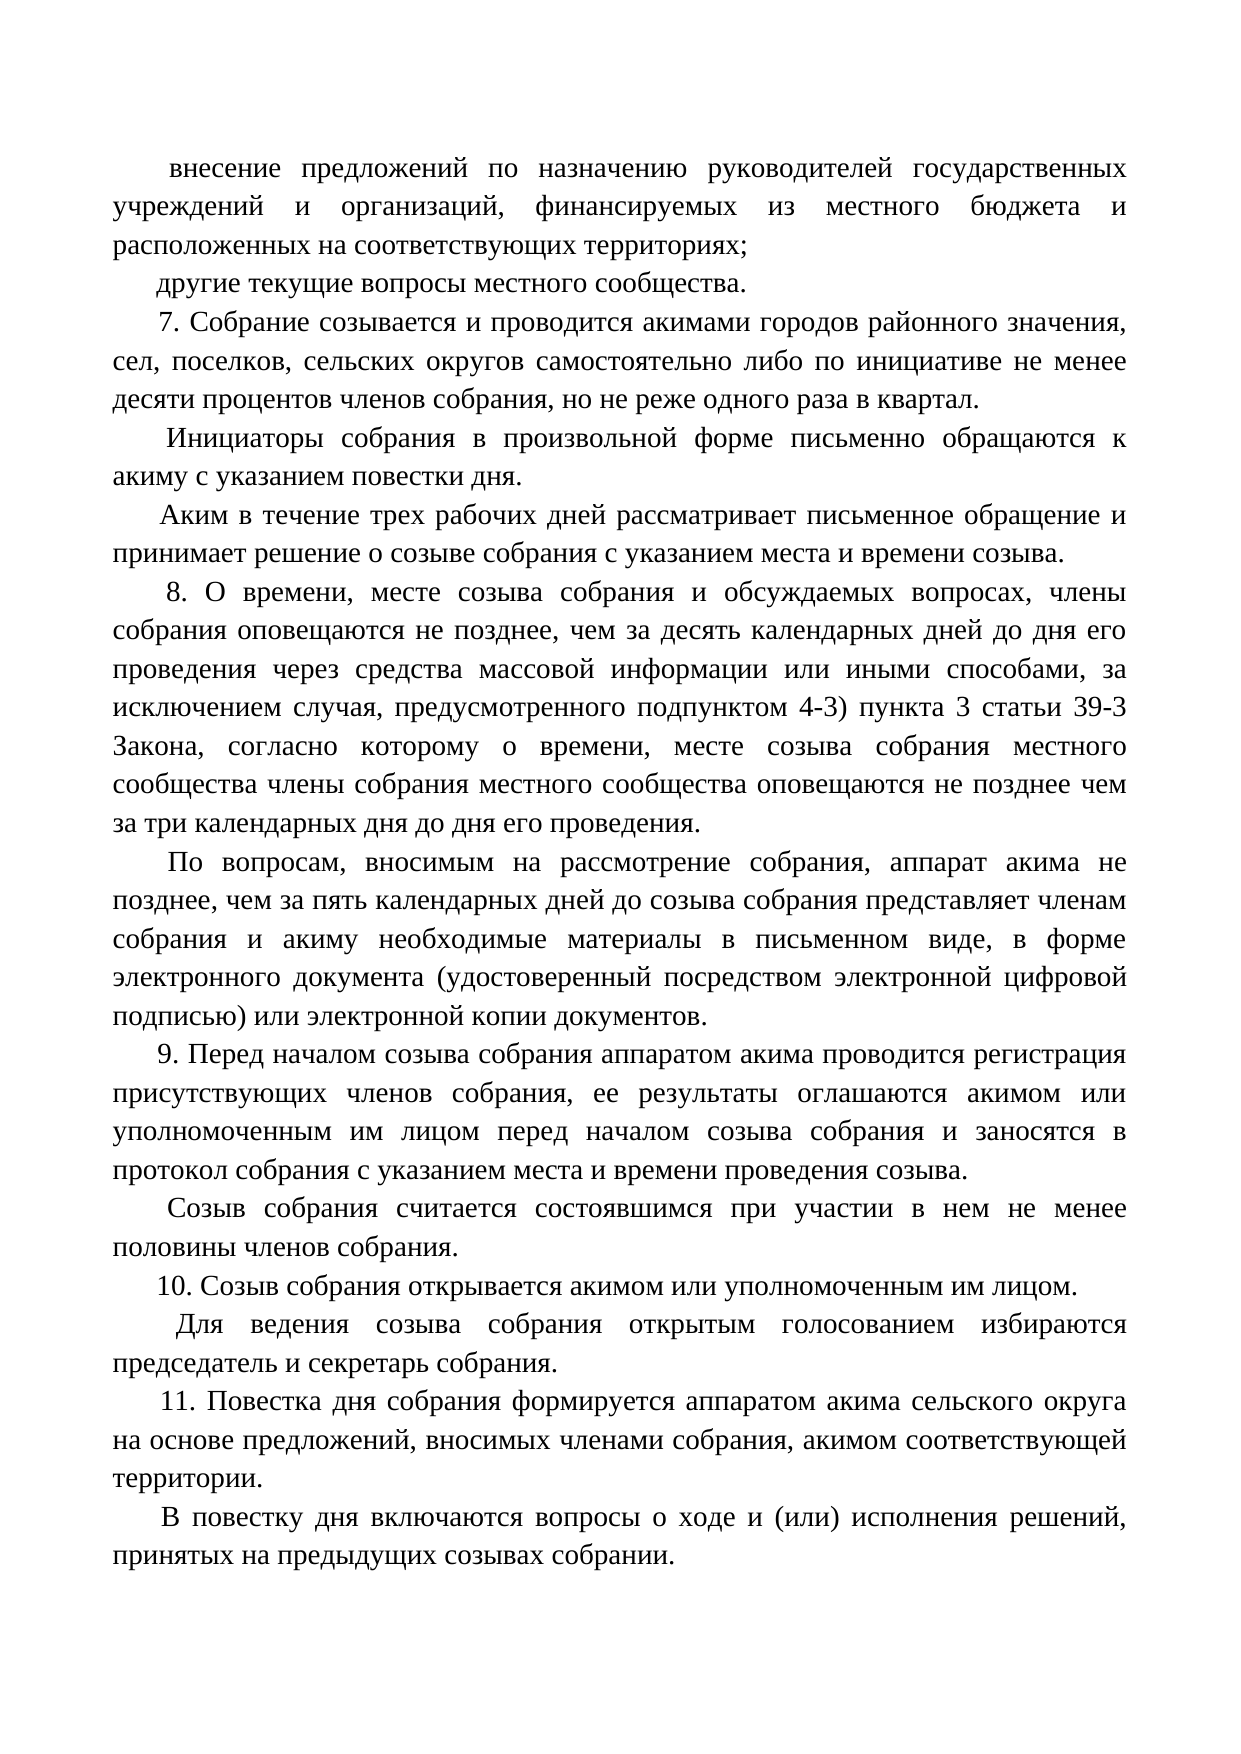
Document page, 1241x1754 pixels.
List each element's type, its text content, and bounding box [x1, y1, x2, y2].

text внесение предложений по назначению руководителей государственных учреждений и организаций, финансируемых из местного бюджета и расположенных на соответствующих территориях; [112, 150, 1128, 261]
text В повестку дня включаются вопросы о ходе и (или) исполнения решений, принятых на предыдущих созывах собрании. [112, 1499, 1128, 1571]
text 8. О времени, месте созыва собрания и обсуждаемых вопросах, члены собрания оповещаются не позднее, чем за десять календарных дней до дня его проведения через средства массовой информации или иными способами, за исключением случая, предусмотренного подпунктом 4-3) пункта 3 статьи 39-3 Закона, согласно которому о времени, месте созыва собрания местного сообщества члены собрания местного сообщества оповещаются не позднее чем за три календарных дня до дня его проведения. [112, 574, 1128, 839]
text Созыв собрания считается состоявшимся при участии в нем не менее половины членов собрания. [112, 1191, 1128, 1263]
text Для ведения созыва собрания открытым голосованием избираются председатель и секретарь собрания. [112, 1306, 1128, 1378]
text другие текущие вопросы местного сообщества. [112, 266, 1128, 299]
text 10. Созыв собрания открывается акимом или уполномоченным им лицом. [112, 1268, 1128, 1301]
text Инициаторы собрания в произвольной форме письменно обращаются к акиму с указанием повестки дня. [112, 420, 1128, 492]
text Аким в течение трех рабочих дней рассматривает письменное обращение и принимает решение о созыве собрания с указанием места и времени созыва. [112, 497, 1128, 569]
text По вопросам, вносимым на рассмотрение собрания, аппарат акима не позднее, чем за пять календарных дней до созыва собрания представляет членам собрания и акиму необходимые материалы в письменном виде, в форме электронного документа (удостоверенный посредством электронной цифровой подписью) или электронной копии документов. [112, 844, 1128, 1031]
text 7. Собрание созывается и проводится акимами городов районного значения, сел, поселков, сельских округов самостоятельно либо по инициативе не менее десяти процентов членов собрания, но не реже одного раза в квартал. [112, 304, 1128, 415]
text 9. Перед началом созыва собрания аппаратом акима проводится регистрация присутствующих членов собрания, ее результаты оглашаются акимом или уполномоченным им лицом перед началом созыва собрания и заносятся в протокол собрания с указанием места и времени проведения созыва. [112, 1036, 1128, 1186]
text 11. Повестка дня собрания формируется аппаратом акима сельского округа на основе предложений, вносимых членами собрания, акимом соответствующей территории. [112, 1383, 1128, 1494]
